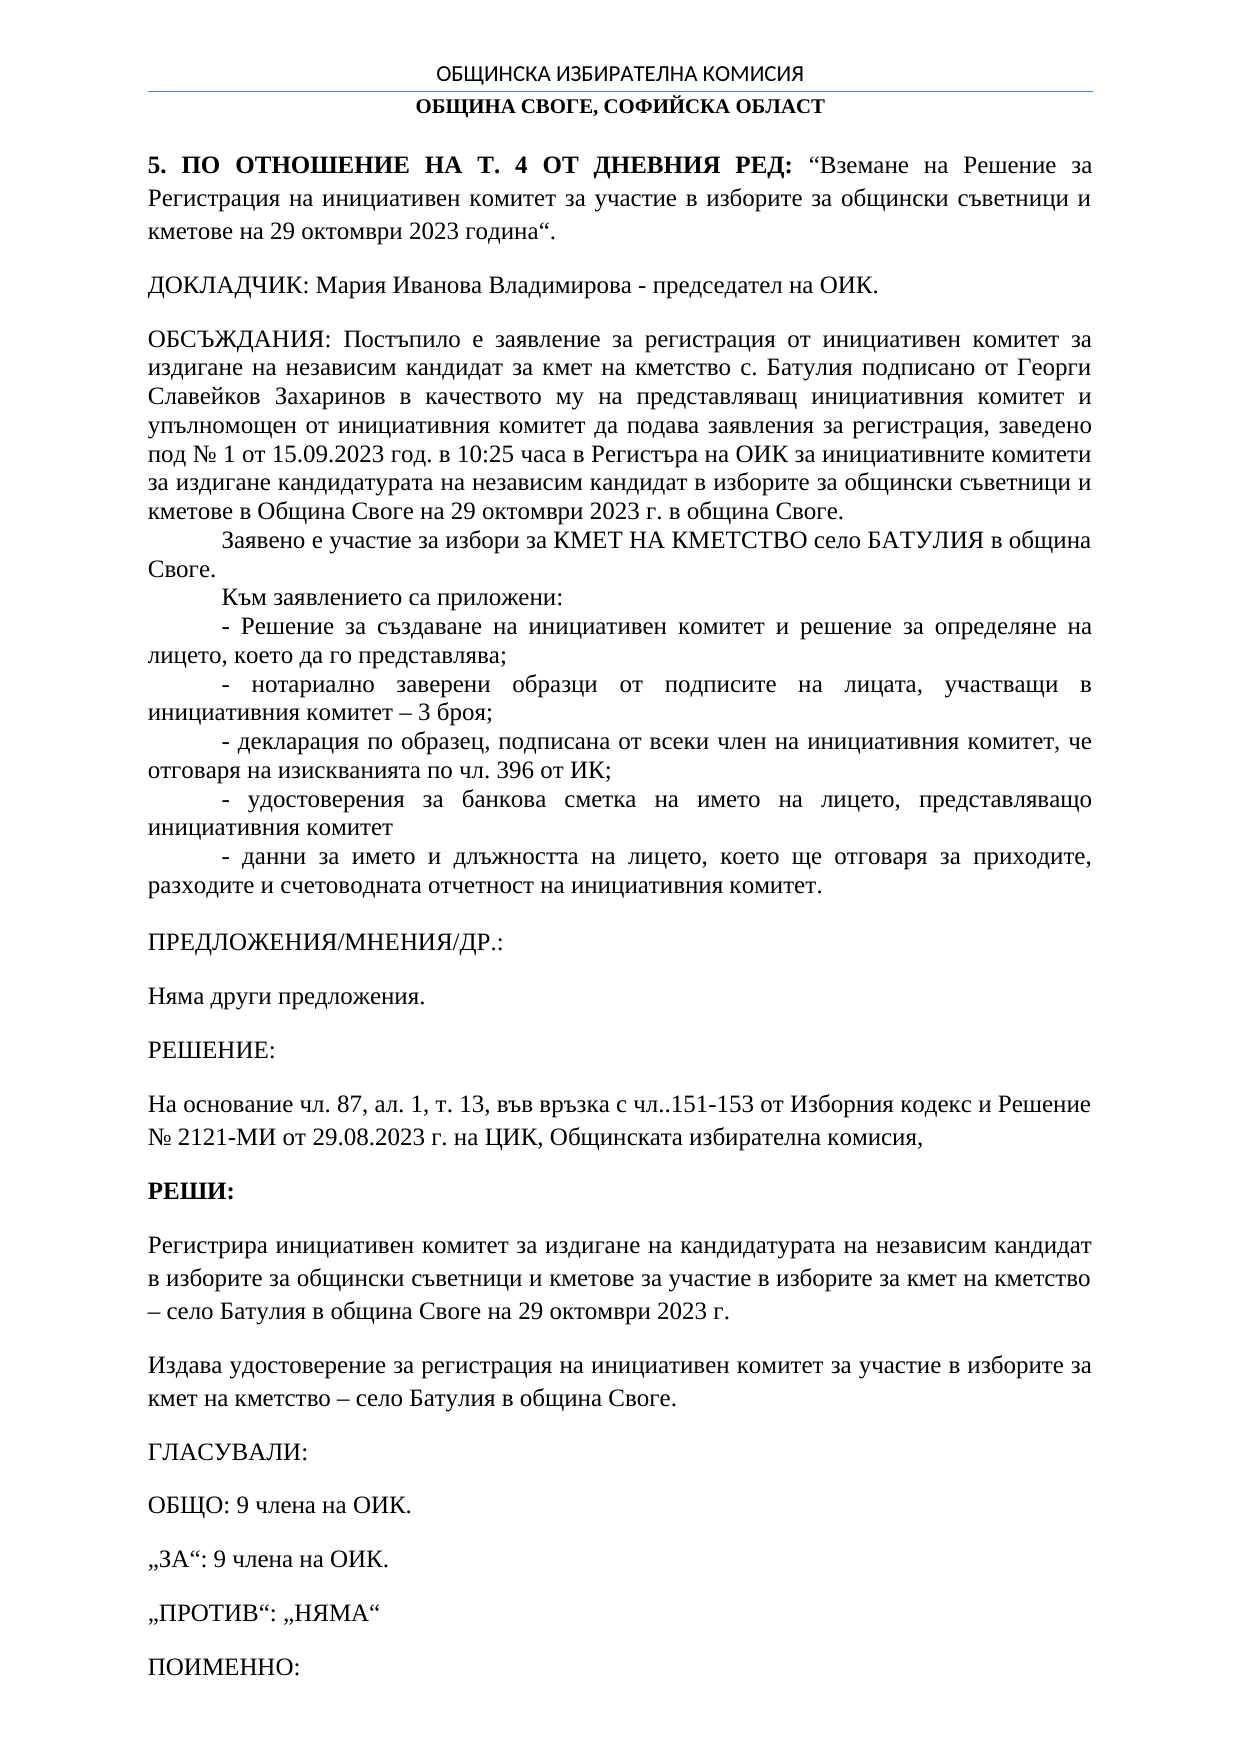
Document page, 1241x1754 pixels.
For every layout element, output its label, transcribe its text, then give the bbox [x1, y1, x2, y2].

text „ЗА“: 9 члена на ОИК. [148, 1544, 1093, 1573]
text РЕШЕНИЕ: [148, 1035, 1093, 1064]
text ДОКЛАДЧИК: Мария Иванова Владимирова - председател на ОИК. [148, 270, 1093, 299]
text Няма други предложения. [148, 981, 1093, 1010]
text ОБСЪЖДАНИЯ: Постъпило е заявление за регистрация от инициативен комитет за издигане на независим кандидат за кмет на кметство с. Батулия подписано от Георги Славейков Захаринов в качеството му на представляващ инициативния комитет и упълномощен от инициативния комитет да подава заявления за регистрация, заведено под № 1 от 15.09.2023 год. в 10:25 часа в Регистъра на ОИК за инициативните комитети за издигане кандидатурата на независим кандидат в изборите за общински съветници и кметове в Община Своге на 29 октомври 2023 г. в община Своге. [148, 324, 1093, 525]
text - нотариално заверени образци от подписите на лицата, участващи в инициативния комитет – 3 броя; [148, 669, 1093, 726]
text - данни за името и длъжността на лицето, което ще отговаря за приходите, разходите и счетоводната отчетност на инициативния комитет. [148, 841, 1093, 899]
text Заявено е участие за избори за КМЕТ НА КМЕТСТВО село БАТУЛИЯ в община Своге. [148, 525, 1093, 582]
text ПРЕДЛОЖЕНИЯ/МНЕНИЯ/ДР.: [148, 927, 1093, 956]
text - удостоверения за банкова сметка на името на лицето, представляващо инициативния комитет [148, 784, 1093, 841]
text - декларация по образец, подписана от всеки член на инициативния комитет, че отговаря на изискванията по чл. 396 от ИК; [148, 726, 1093, 784]
text - Решение за създаване на инициативен комитет и решение за определяне на лицето, което да го представлява; [148, 611, 1093, 669]
text ОБЩО: 9 члена на ОИК. [148, 1490, 1093, 1519]
text Регистрира инициативен комитет за издигане на кандидатурата на независим кандидат в изборите за общински съветници и кметове за участие в изборите за кмет на кметство – село Батулия в община Своге на 29 октомври 2023 г. [148, 1230, 1093, 1324]
text На основание чл. 87, ал. 1, т. 13, във връзка с чл..151-153 от Изборния кодекс и Решение № 2121-МИ от 29.08.2023 г. на ЦИК, Общинската избирателна комисия, [148, 1089, 1093, 1151]
text ПОИМЕННО: [148, 1652, 1093, 1681]
text 5. ПО ОТНОШЕНИЕ НА Т. 4 ОТ ДНЕВНИЯ РЕД: “Вземане на Решение за Регистрация на инициативен комитет за участие в изборите за общински съветници и кметове на 29 октомври 2023 година“. [148, 150, 1093, 245]
text РЕШИ: [148, 1176, 1093, 1205]
text Издава удостоверение за регистрация на инициативен комитет за участие в изборите за кмет на кметство – село Батулия в община Своге. [148, 1350, 1093, 1411]
text „ПРОТИВ“: „НЯМА“ [148, 1598, 1093, 1627]
text ГЛАСУВАЛИ: [148, 1437, 1093, 1465]
text Към заявлението са приложени: [148, 582, 1093, 611]
